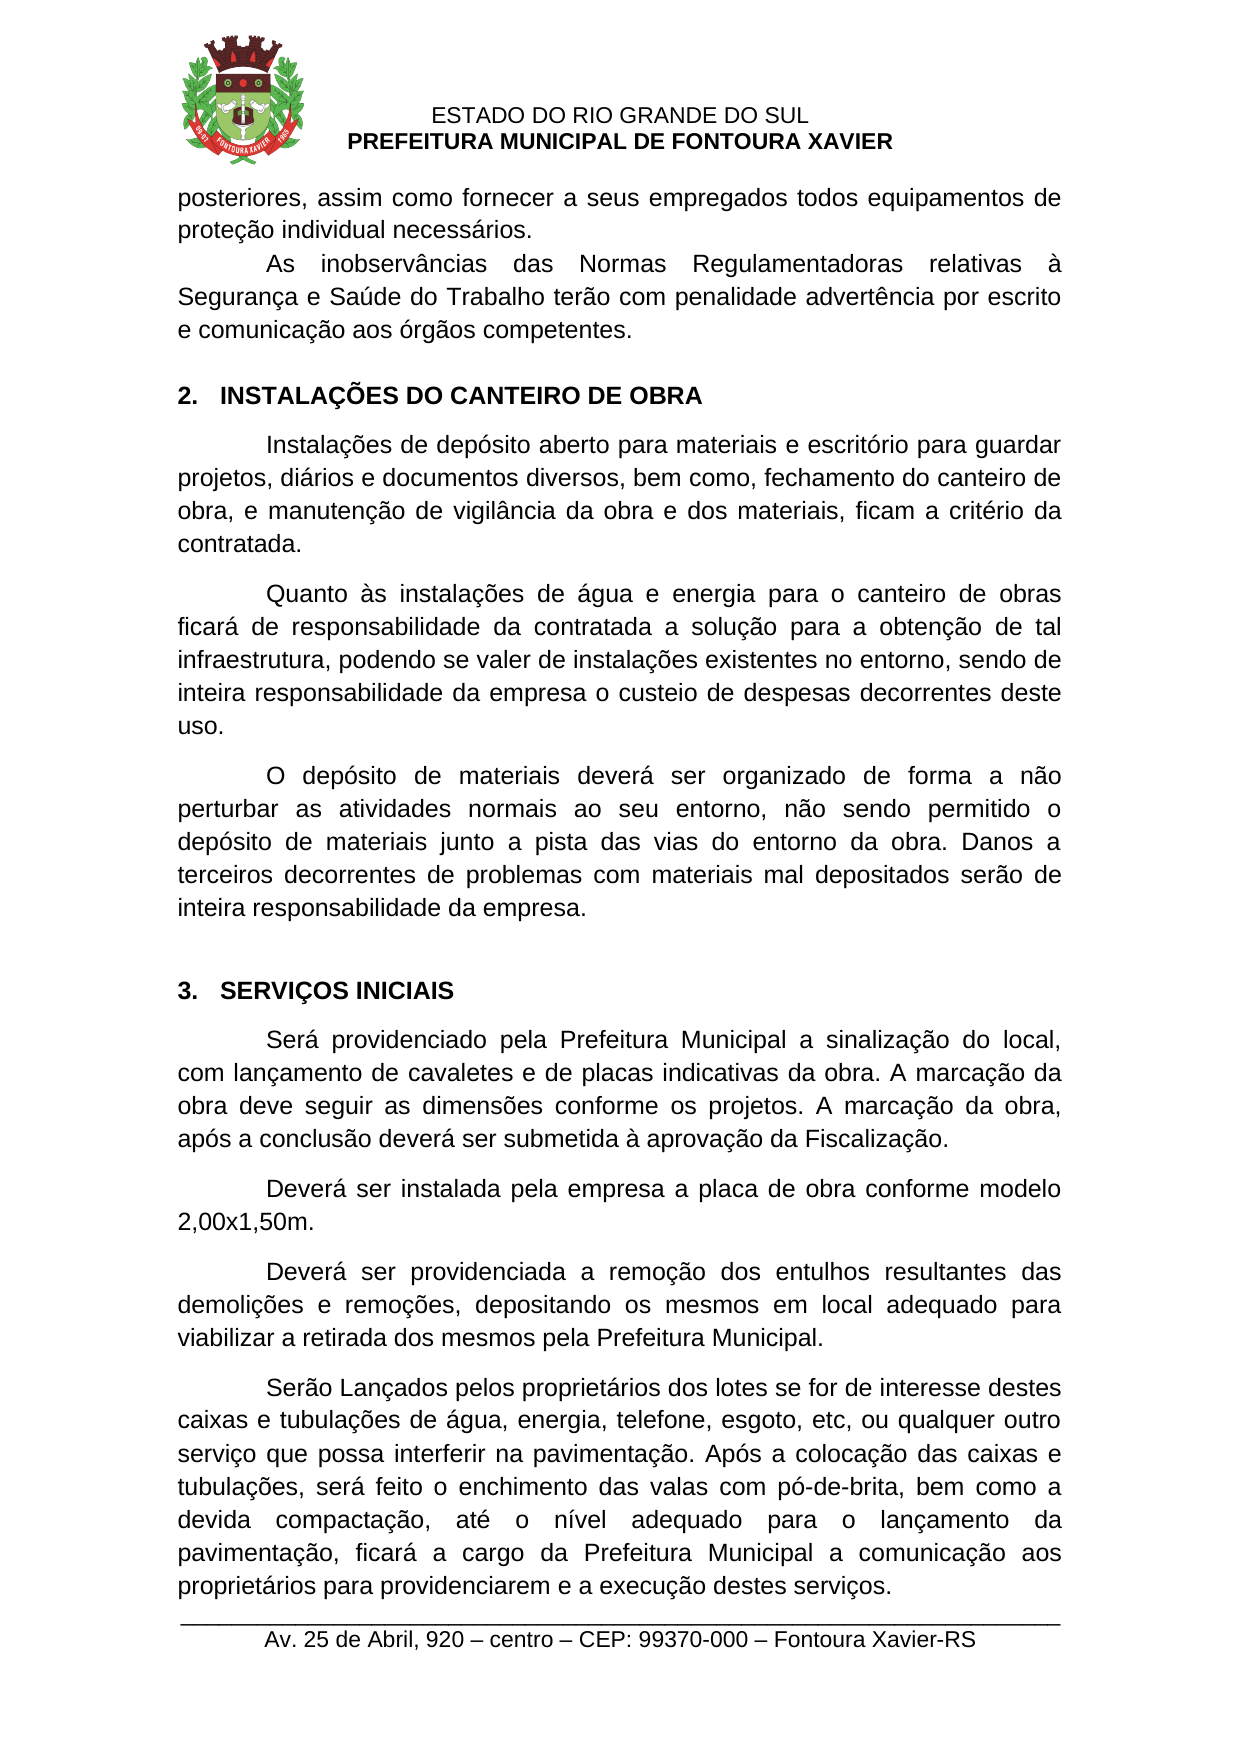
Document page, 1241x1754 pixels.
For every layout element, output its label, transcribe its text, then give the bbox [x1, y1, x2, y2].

list As inobservâncias das Normas Regulamentadoras relativas à Segurança e Saúde do Trabalho terão com penalidade advertência por escrito e comunicação aos órgãos competentes. [177, 248, 1063, 343]
text Será providenciado pela Prefeitura Municipal a sinalização do local, com lançamento de cavaletes e de placas indicativas da obra. A marcação da obra deve seguir as dimensões conforme os projetos. A marcação da obra, após a conclusão deverá ser submetida à aprovação da Fiscalização. [177, 1025, 1063, 1153]
text O depósito de materiais deverá ser organizado de forma a não perturbar as atividades normais ao seu entorno, não sendo permitido o depósito de materiais junto a pista das vias do entorno da obra. Danos a terceiros decorrentes de problemas com materiais mal depositados serão de inteira responsabilidade da empresa. [177, 761, 1063, 922]
list SERVIÇOS INICIAIS [177, 976, 1063, 1004]
text Instalações de depósito aberto para materiais e escritório para guardar projetos, diários e documentos diversos, bem como, fechamento do canteiro de obra, e manutenção de vigilância da obra e dos materiais, ficam a critério da contratada. [177, 430, 1063, 558]
text Quanto às instalações de água e energia para o canteiro de obras ficará de responsabilidade da contratada a solução para a obtenção de tal infraestrutura, podendo se valer de instalações existentes no entorno, sendo de inteira responsabilidade da empresa o custeio de despesas decorrentes deste uso. [177, 579, 1063, 740]
text Serão Lançados pelos proprietários dos lotes se for de interesse destes caixas e tubulações de água, energia, telefone, esgoto, etc, ou qualquer outro serviço que possa interferir na pavimentação. Após a colocação das caixas e tubulações, será feito o enchimento das valas com pó-de-brita, bem como a devida compactação, até o nível adequado para o lançamento da pavimentação, ficará a cargo da Prefeitura Municipal a comunicação aos proprietários para providenciarem e a execução destes serviços. [177, 1372, 1063, 1599]
list INSTALAÇÕES DO CANTEIRO DE OBRA [177, 381, 1063, 409]
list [177, 182, 1063, 244]
text Deverá ser instalada pela empresa a placa de obra conforme modelo 2,00x1,50m. [177, 1174, 1063, 1236]
text Deverá ser providenciada a remoção dos entulhos resultantes das demolições e remoções, depositando os mesmos em local adequado para viabilizar a retirada dos mesmos pela Prefeitura Municipal. [177, 1257, 1063, 1352]
